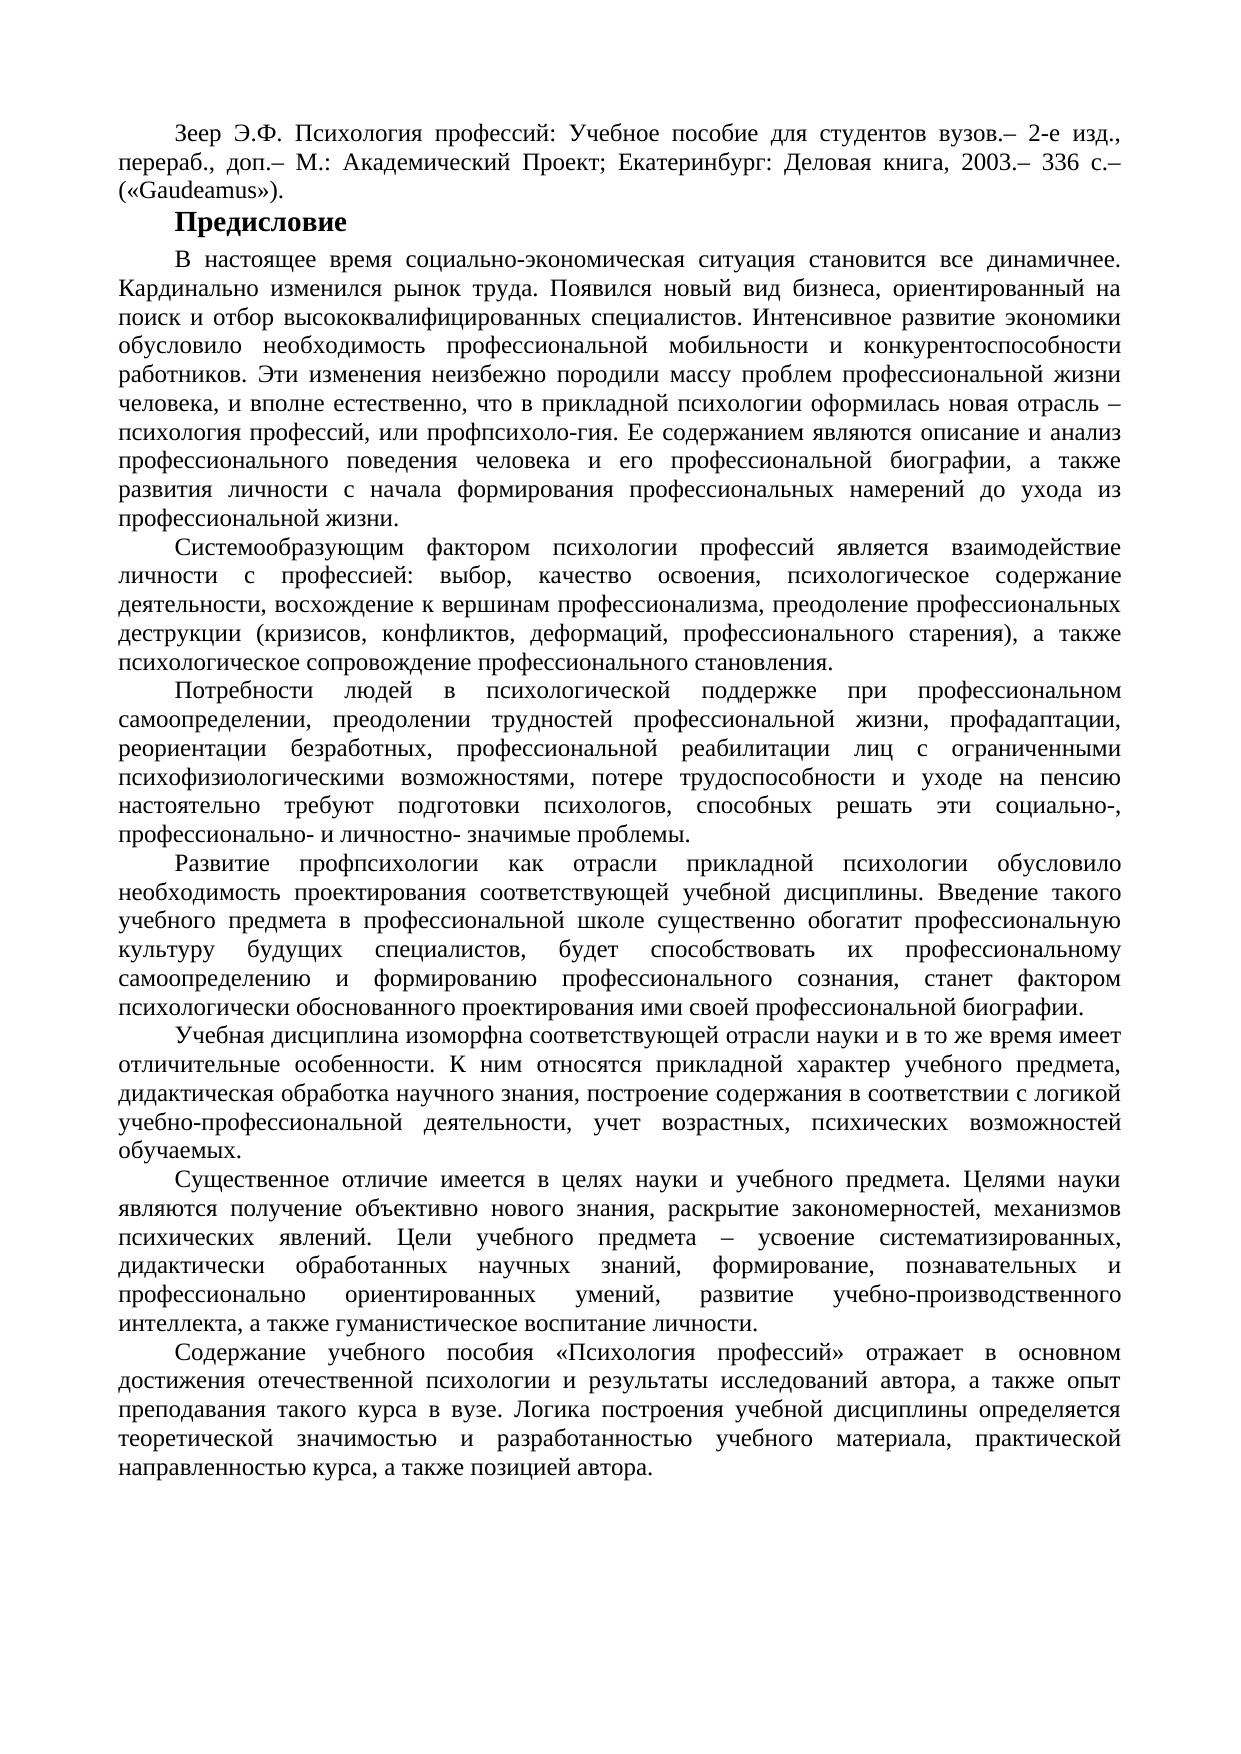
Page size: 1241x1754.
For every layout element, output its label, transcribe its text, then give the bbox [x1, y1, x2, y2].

text Потребности людей в психологической поддержке при профессиональном самоопределении, преодолении трудностей профессиональной жизни, профадаптации, реориентации безработных, профессиональной реабилитации лиц с ограниченными психофизиологическими возможностями, потере трудоспособности и уходе на пенсию настоятельно требуют подготовки психологов, способных решать эти социально-, профессионально- и личностно- значимые проблемы. [118, 675, 1122, 848]
text Системообразующим фактором психологии профессий является взаимодействие личности с профессией: выбор, качество освоения, психологическое содержание деятельности, восхождение к вершинам профессионализма, преодоление профессиональных деструкции (кризисов, конфликтов, деформаций, профессионального старения), а также психологическое сопровождение профессионального становления. [118, 532, 1122, 675]
text Существенное отличие имеется в целях науки и учебного предмета. Целями науки являются получение объективно нового знания, раскрытие закономерностей, механизмов психических явлений. Цели учебного предмета – усвоение систематизированных, дидактически обработанных научных знаний, формирование, познавательных и профессионально ориентированных умений, развитие учебно-производственного интеллекта, а также гуманистическое воспитание личности. [118, 1164, 1122, 1337]
text Учебная дисциплина изоморфна соответствующей отрасли науки и в то же время имеет отличительные особенности. К ним относятся прикладной характер учебного предмета, дидактическая обработка научного знания, построение содержания в соответствии с логикой учебно-профессиональной деятельности, учет возрастных, психических возможностей обучаемых. [118, 1020, 1122, 1164]
subtitle Предисловие [118, 204, 1122, 238]
text Содержание учебного пособия «Психология профессий» отражает в основном достижения отечественной психологии и результаты исследований автора, а также опыт преподавания такого курса в вузе. Логика построения учебной дисциплины определяется теоретической значимостью и разработанностью учебного материала, практической направленностью курса, а также позицией автора. [118, 1337, 1122, 1480]
text Развитие профпсихологии как отрасли прикладной психологии обусловило необходимость проектирования соответствующей учебной дисциплины. Введение такого учебного предмета в профессиональной школе существенно обогатит профессиональную культуру будущих специалистов, будет способствовать их профессиональному самоопределению и формированию профессионального сознания, станет фактором психологически обоснованного проектирования ими своей профессиональной биографии. [118, 848, 1122, 1020]
text Зеер Э.Ф. Психология профессий: Учебное пособие для студентов вузов.– 2-е изд., перераб., доп.– М.: Академический Проект; Екатеринбург: Деловая книга, 2003.– 336 с.– («Gaudeamus»). [118, 118, 1122, 204]
text В настоящее время социально-экономическая ситуация становится все динамичнее. Кардинально изменился рынок труда. Появился новый вид бизнеса, ориентированный на поиск и отбор высококвалифицированных специалистов. Интенсивное развитие экономики обусловило необходимость профессиональной мобильности и конкурентоспособности работников. Эти изменения неизбежно породили массу проблем профессиональной жизни человека, и вполне естественно, что в прикладной психологии оформилась новая отрасль – психология профессий, или профпсихоло-гия. Ее содержанием являются описание и анализ профессионального поведения человека и его профессиональной биографии, а также развития личности с начала формирования профессиональных намерений до ухода из профессиональной жизни. [118, 244, 1122, 532]
